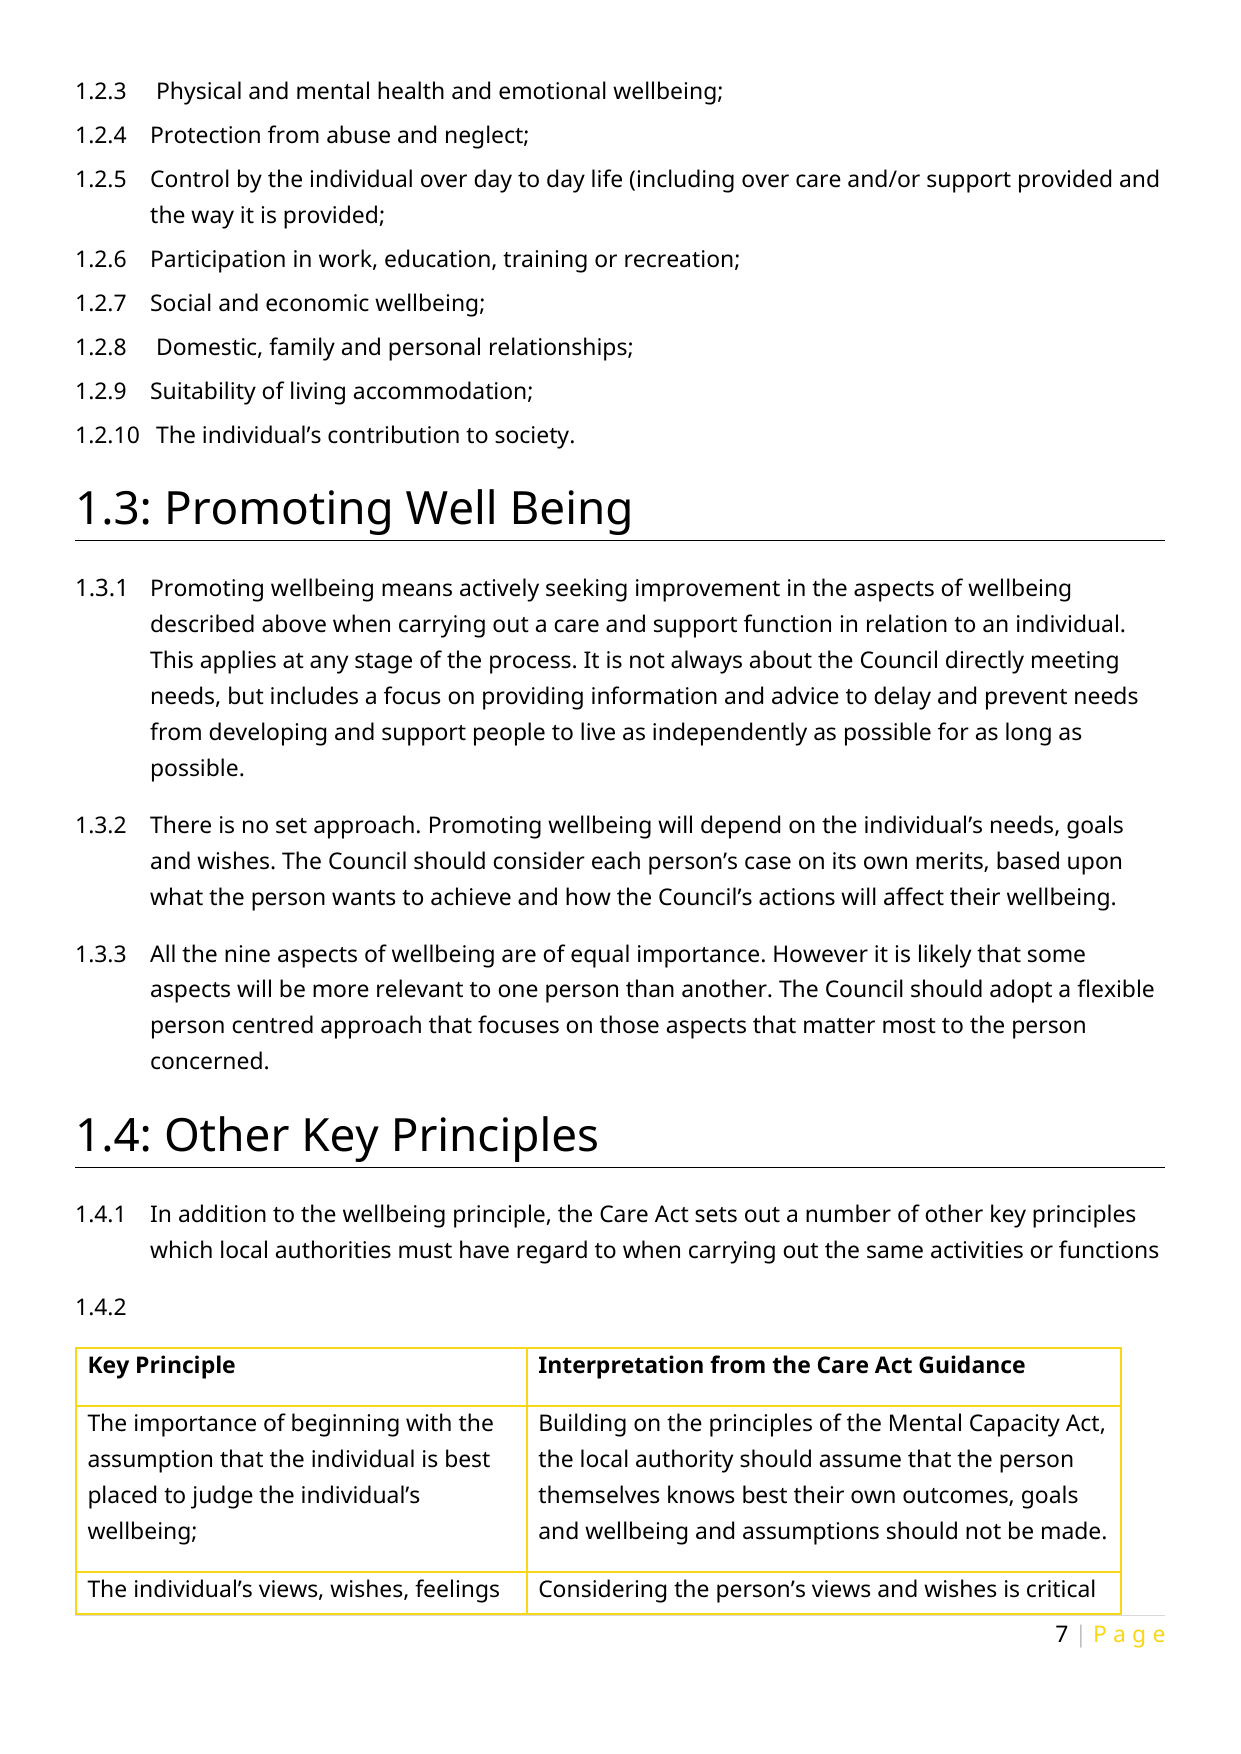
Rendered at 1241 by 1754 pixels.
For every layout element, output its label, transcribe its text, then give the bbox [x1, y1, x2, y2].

table_cell The importance of beginning with the assumption that the individual is best placed to judge the individual’s wellbeing; [77, 1407, 526, 1571]
text 1.3.3 All the nine aspects of wellbeing are of equal importance. However it is likely that some aspects will be more relevant to one person than another. The Council should adopt a flexible person centred approach that focuses on those aspects that matter most to the person concerned. [75, 937, 1165, 1077]
text 1.2.10 The individual’s contribution to society. [75, 419, 1165, 450]
text 1.2.3 Physical and mental health and emotional wellbeing; [75, 75, 1165, 106]
text 1.3.1 Promoting wellbeing means actively seeking improvement in the aspects of wellbeing described above when carrying out a care and support function in relation to an individual. This applies at any stage of the process. It is not always about the Council directly meeting needs, but includes a focus on providing information and advice to delay and prevent needs from developing and support people to live as independently as possible for as long as possible. [75, 571, 1165, 783]
subtitle 1.4: Other Key Principles [75, 1102, 1165, 1167]
table_cell Building on the principles of the Mental Capacity Act, the local authority should assume that the person themselves knows best their own outcomes, goals and wellbeing and assumptions should not be made. [528, 1407, 1120, 1571]
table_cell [77, 1573, 526, 1612]
table_header Key Principle [77, 1349, 526, 1405]
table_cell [528, 1573, 1120, 1612]
text 1.2.8 Domestic, family and personal relationships; [75, 331, 1165, 362]
text 1.2.4 Protection from abuse and neglect; [75, 119, 1165, 150]
text 1.2.9 Suitability of living accommodation; [75, 375, 1165, 406]
subtitle 1.3: Promoting Well Being [75, 475, 1165, 540]
text 1.2.5 Control by the individual over day to day life (including over care and/or support provided and the way it is provided; [75, 163, 1165, 230]
text 1.4.1 In addition to the wellbeing principle, the Care Act sets out a number of other key principles which local authorities must have regard to when carrying out the same activities or functions [75, 1198, 1165, 1265]
text 1.3.2 There is no set approach. Promoting wellbeing will depend on the individual’s needs, goals and wishes. The Council should consider each person’s case on its own merits, based upon what the person wants to achieve and how the Council’s actions will affect their wellbeing. [75, 809, 1165, 912]
text 1.2.7 Social and economic wellbeing; [75, 287, 1165, 318]
table_header Interpretation from the Care Act Guidance [528, 1349, 1120, 1405]
text 1.2.6 Participation in work, education, training or recreation; [75, 243, 1165, 274]
text 1.4.2 [75, 1290, 1165, 1322]
